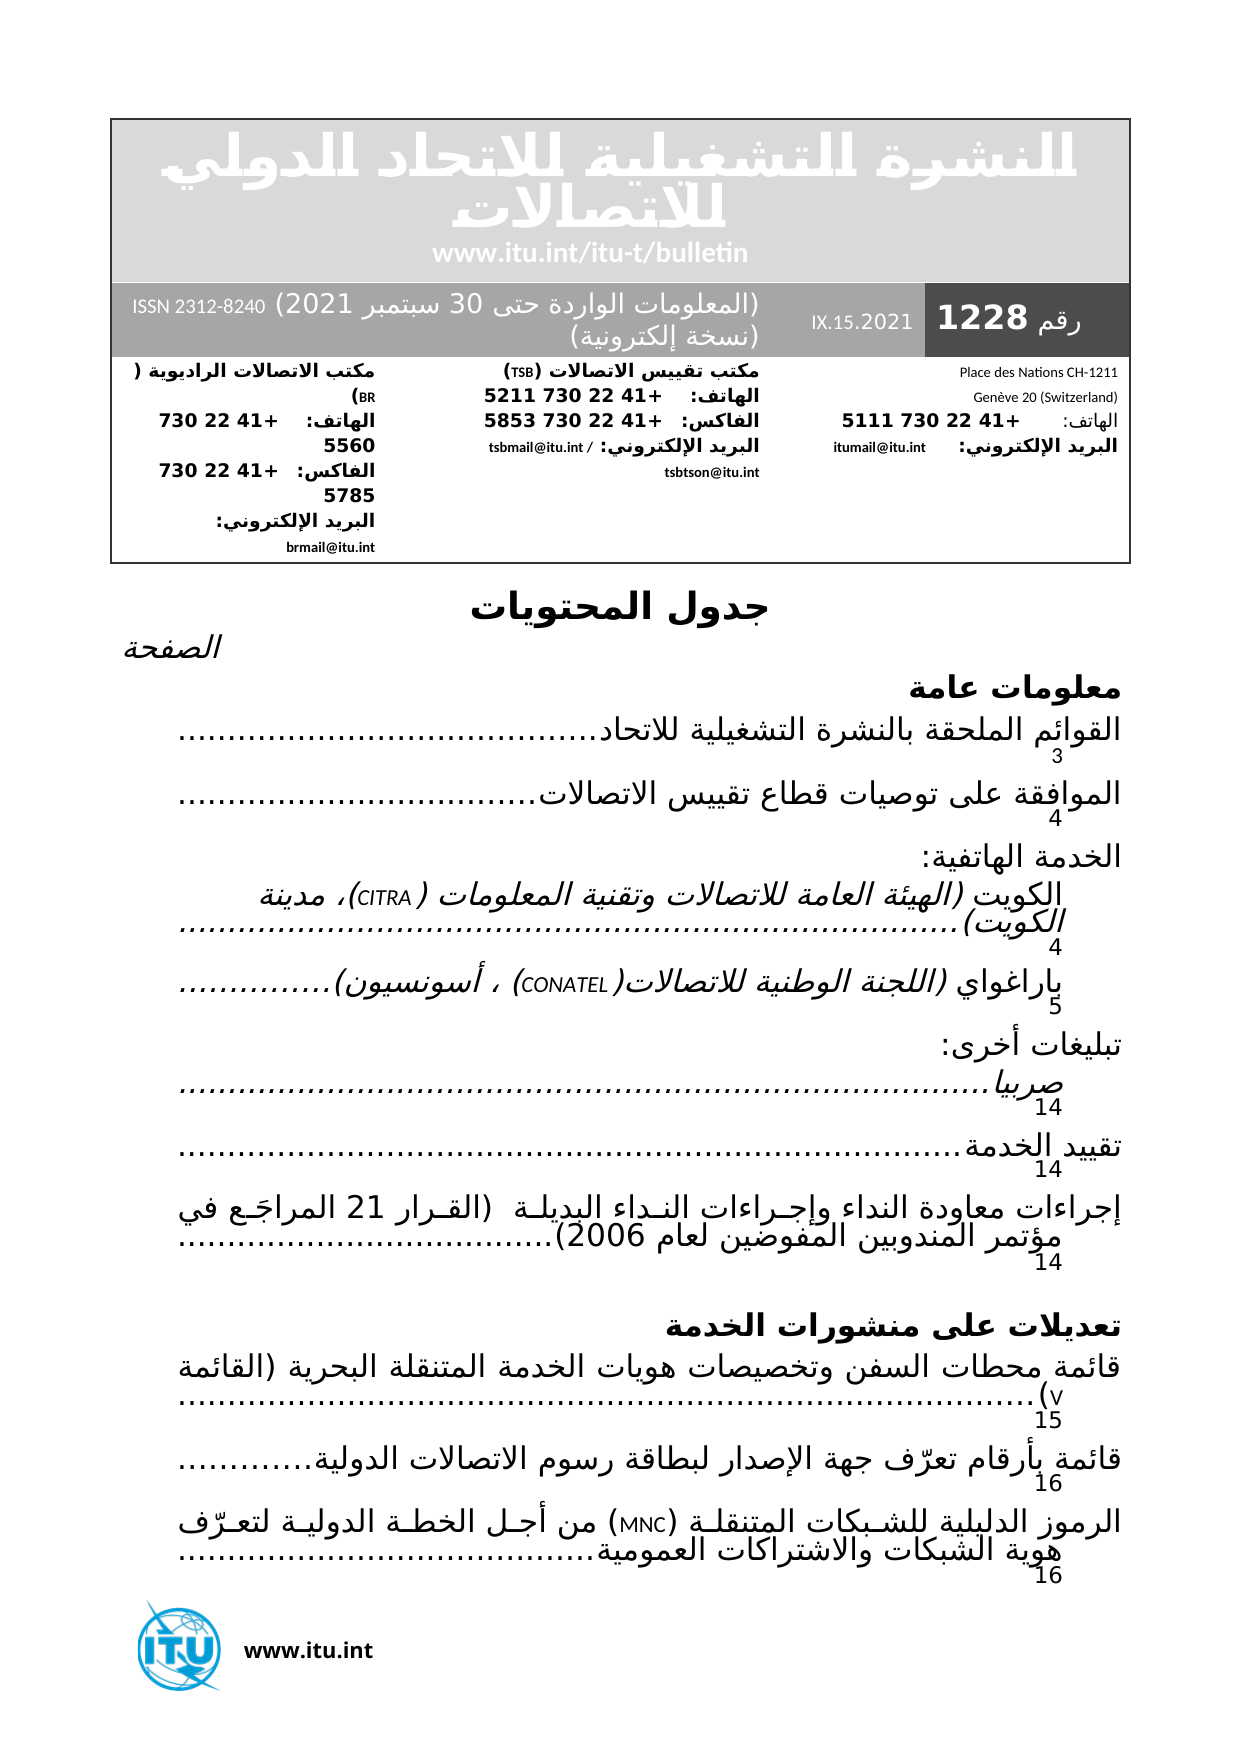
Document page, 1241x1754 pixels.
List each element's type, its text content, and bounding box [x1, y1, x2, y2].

text الصفحة [118, 641, 1122, 663]
text قائمة بأرقام تعرّف جهة الإصدار لبطاقة رسوم الاتصالات الدولية 16 [177, 1446, 1122, 1497]
picture [137, 1600, 221, 1641]
text الكويت (الهيئة العامة للاتصالات وتقنية المعلومات (CITRA)، مدينة الكويت) 4 [177, 882, 1063, 961]
picture [141, 1612, 217, 1687]
text الخدمة الهاتفية: [1001, 844, 1122, 873]
text باراغواي (اللجنة الوطنية للاتصالات(CONATEL) ، أسونسيون) 5 [177, 969, 1063, 1020]
table_cell 2021.IX.15 [771, 283, 925, 357]
table_cell مكتب الاتصالات الراديوية (BR) الهاتف: +41 22 730 5560 الفاكس: +41 22 730 5785 البريد الإلكتروني: brmail@itu.int [112, 358, 387, 562]
text تقييد الخدمة 14 [177, 1133, 1122, 1183]
text تبليغات أخرى: [177, 1032, 1122, 1062]
text قائمة محطات السفن وتخصيصات هويات الخدمة المتنقلة البحرية (القائمة V) 15 [177, 1354, 1122, 1434]
table_header النشرة التشغيلية للاتحاد الدولي للاتصالات www.itu.int/itu-t/bulletin [112, 120, 1129, 282]
text معلومات عامة [1062, 676, 1122, 705]
text القوائم الملحقة بالنشرة التشغيلية للاتحاد 3 [177, 717, 1122, 769]
table_cell مكتب تقييس الاتصالات (TSB) الهاتف: +41 22 730 5211 الفاكس: +41 22 730 5853 البريد الإلكتروني: tsbmail@itu.int / tsbtson@itu.int [387, 358, 771, 562]
table_cell رقم 1228 [925, 283, 1129, 357]
picture [188, 1658, 221, 1691]
table_cell (المعلومات الواردة حتى 30 سبتمبر 2021) ISSN 2312-8240 (نسخة إلكترونية) [112, 283, 771, 357]
text صربيا 14 [177, 1070, 1063, 1120]
picture [137, 1659, 169, 1691]
table_cell Place des Nations CH-1211 Genève 20 (Switzerland) الهاتف: +41 22 730 5111 البريد الإلكتروني: itumail@itu.int [771, 358, 1129, 562]
text جدول المحتويات [552, 598, 689, 625]
text إجراءات معاودة النداء وإجراءات النداء البديلة (القرار 21 المراجَع في مؤتمر المندوبين المفوضين لعام 2006) 14 [177, 1196, 1122, 1275]
text الرموز الدليلية للشبكات المتنقلة (MNC) من أجل الخطة الدولية لتعرّف هوية الشبكات والاشتراكات العمومية 16 [177, 1509, 1122, 1589]
text جدول المحتويات [685, 598, 1122, 625]
text الموافقة على توصيات قطاع تقييس الاتصالات 4 [177, 781, 1122, 832]
text تعديلات على منشورات الخدمة [177, 1313, 1122, 1342]
text الخدمة الهاتفية: [177, 844, 995, 873]
text معلومات عامة [177, 676, 1076, 705]
text جدول المحتويات [118, 598, 630, 625]
